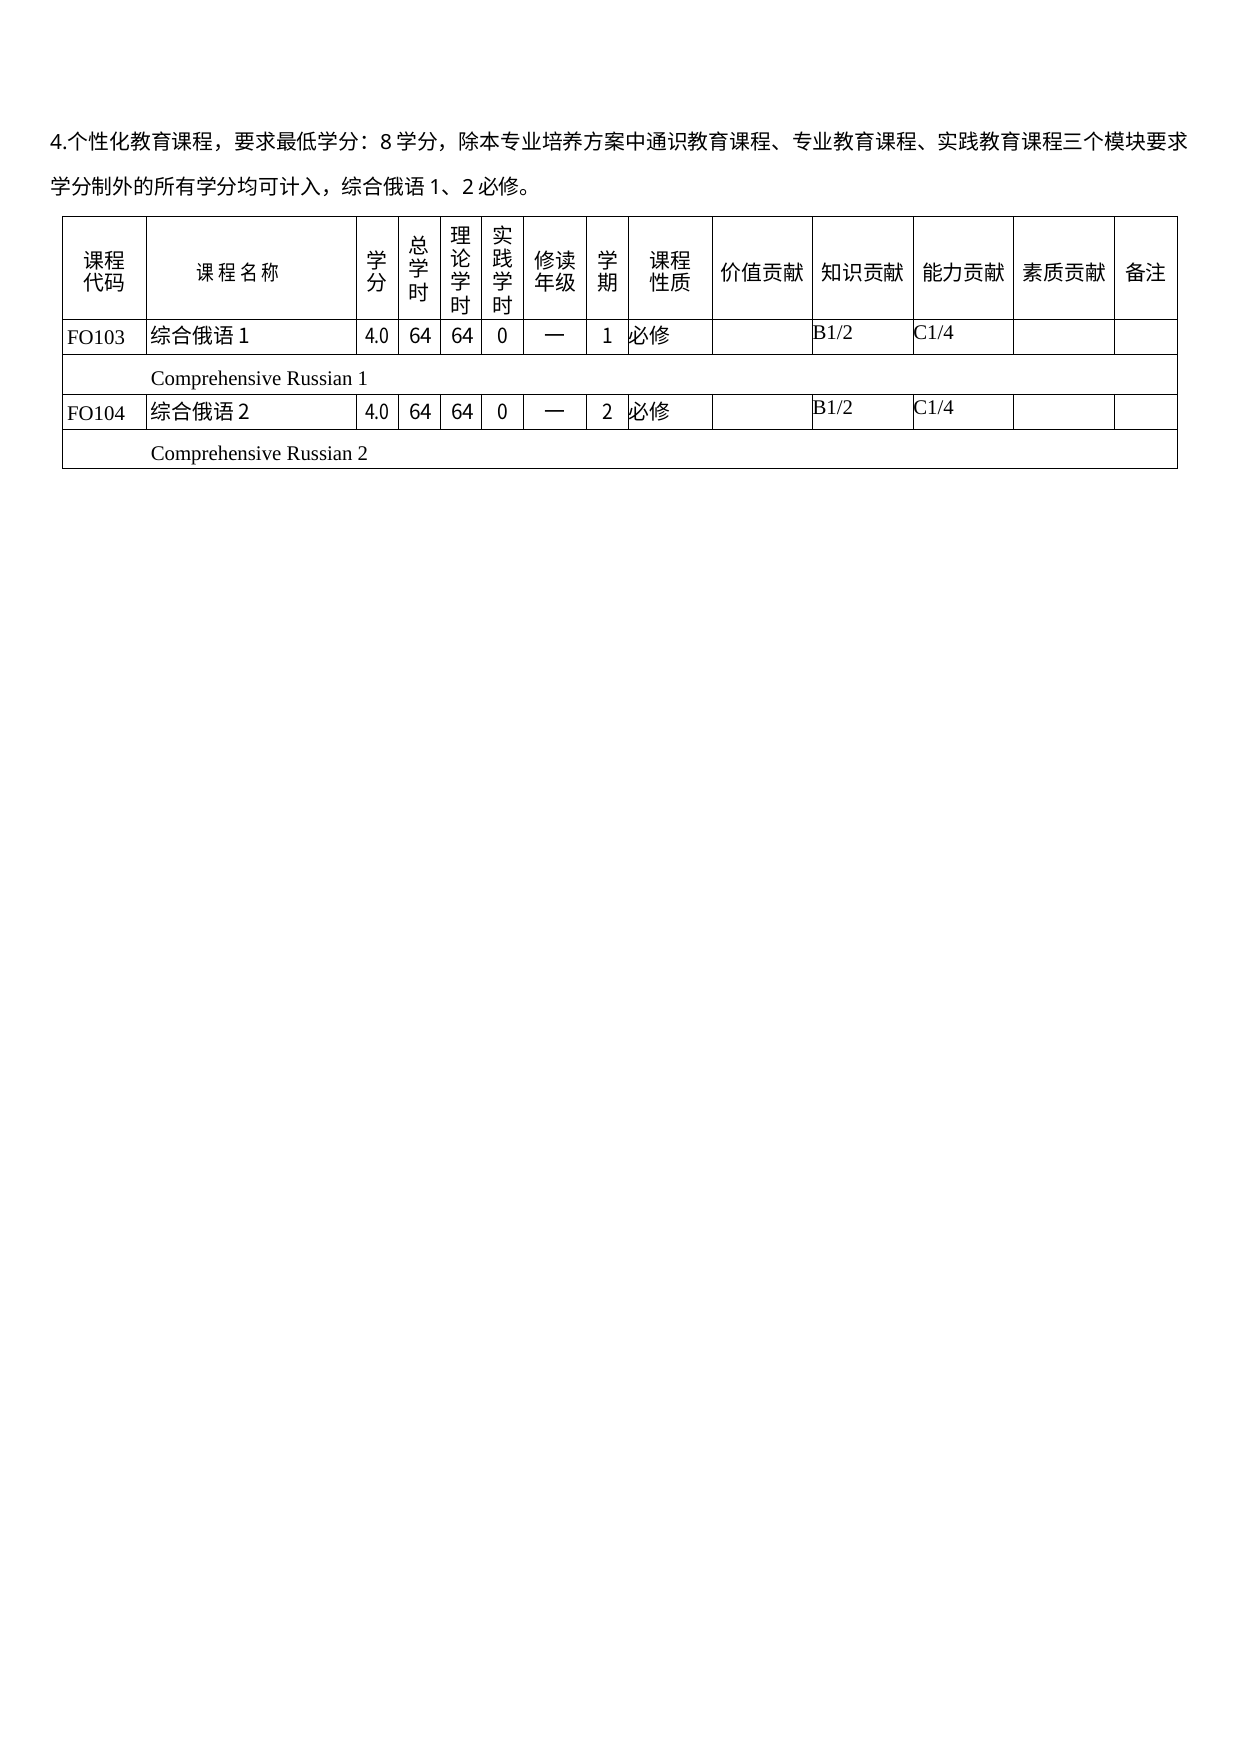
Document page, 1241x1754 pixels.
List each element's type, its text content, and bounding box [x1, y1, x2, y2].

table_cell 2 [587, 395, 628, 429]
table_cell 必修 [629, 320, 712, 354]
table_cell 64 [441, 395, 481, 429]
table_header 课程性质 [629, 217, 712, 319]
table_header 学期 [587, 217, 628, 319]
table_cell [1115, 320, 1177, 354]
text 4.个性化教育课程，要求最低学分：8学分，除本专业培养方案中通识教育课程、专业教育课程、实践教育课程三个模块要求学分制外的所有学分均可计入，综合俄语1、2必修。 [50, 125, 1190, 201]
table_cell 综合俄语1 [147, 320, 356, 354]
table_cell 1 [587, 320, 628, 354]
table_header 知识贡献 [813, 217, 913, 319]
table_cell 4.0 [357, 320, 398, 354]
table_header 价值贡献 [713, 217, 812, 319]
table_header 课 程 名 称 [147, 217, 356, 319]
table_cell [1014, 395, 1114, 429]
table_cell FO103 [63, 320, 146, 354]
table_header 课程代码 [63, 217, 146, 319]
table_header 备注 [1115, 217, 1177, 319]
table_cell Comprehensive Russian 2 [63, 430, 1177, 468]
table_cell 综合俄语2 [147, 395, 356, 429]
table_cell [1115, 395, 1177, 429]
table_header 总学时 [399, 217, 440, 319]
table_header 素质贡献 [1014, 217, 1114, 319]
table_header 学分 [357, 217, 398, 319]
table_cell B1/2 [813, 395, 913, 429]
table_cell B1/2 [813, 320, 913, 354]
table_cell 一 [524, 395, 586, 429]
table_header 能力贡献 [914, 217, 1013, 319]
table_cell Comprehensive Russian 1 [63, 355, 1177, 394]
table_cell 4.0 [357, 395, 398, 429]
table_cell 64 [441, 320, 481, 354]
table_cell 一 [524, 320, 586, 354]
table_cell [1014, 320, 1114, 354]
table_cell C1/4 [914, 320, 1013, 354]
table_header 实践学时 [482, 217, 523, 319]
table_cell C1/4 [914, 395, 1013, 429]
table_cell [713, 320, 812, 354]
table_cell 0 [482, 320, 523, 354]
table_header 理论学时 [441, 217, 481, 319]
table_cell 必修 [629, 395, 712, 429]
table_cell 0 [482, 395, 523, 429]
table_cell 64 [399, 395, 440, 429]
table_header 修读年级 [524, 217, 586, 319]
table_cell 64 [399, 320, 440, 354]
table_cell FO104 [63, 395, 146, 429]
table_cell [713, 395, 812, 429]
